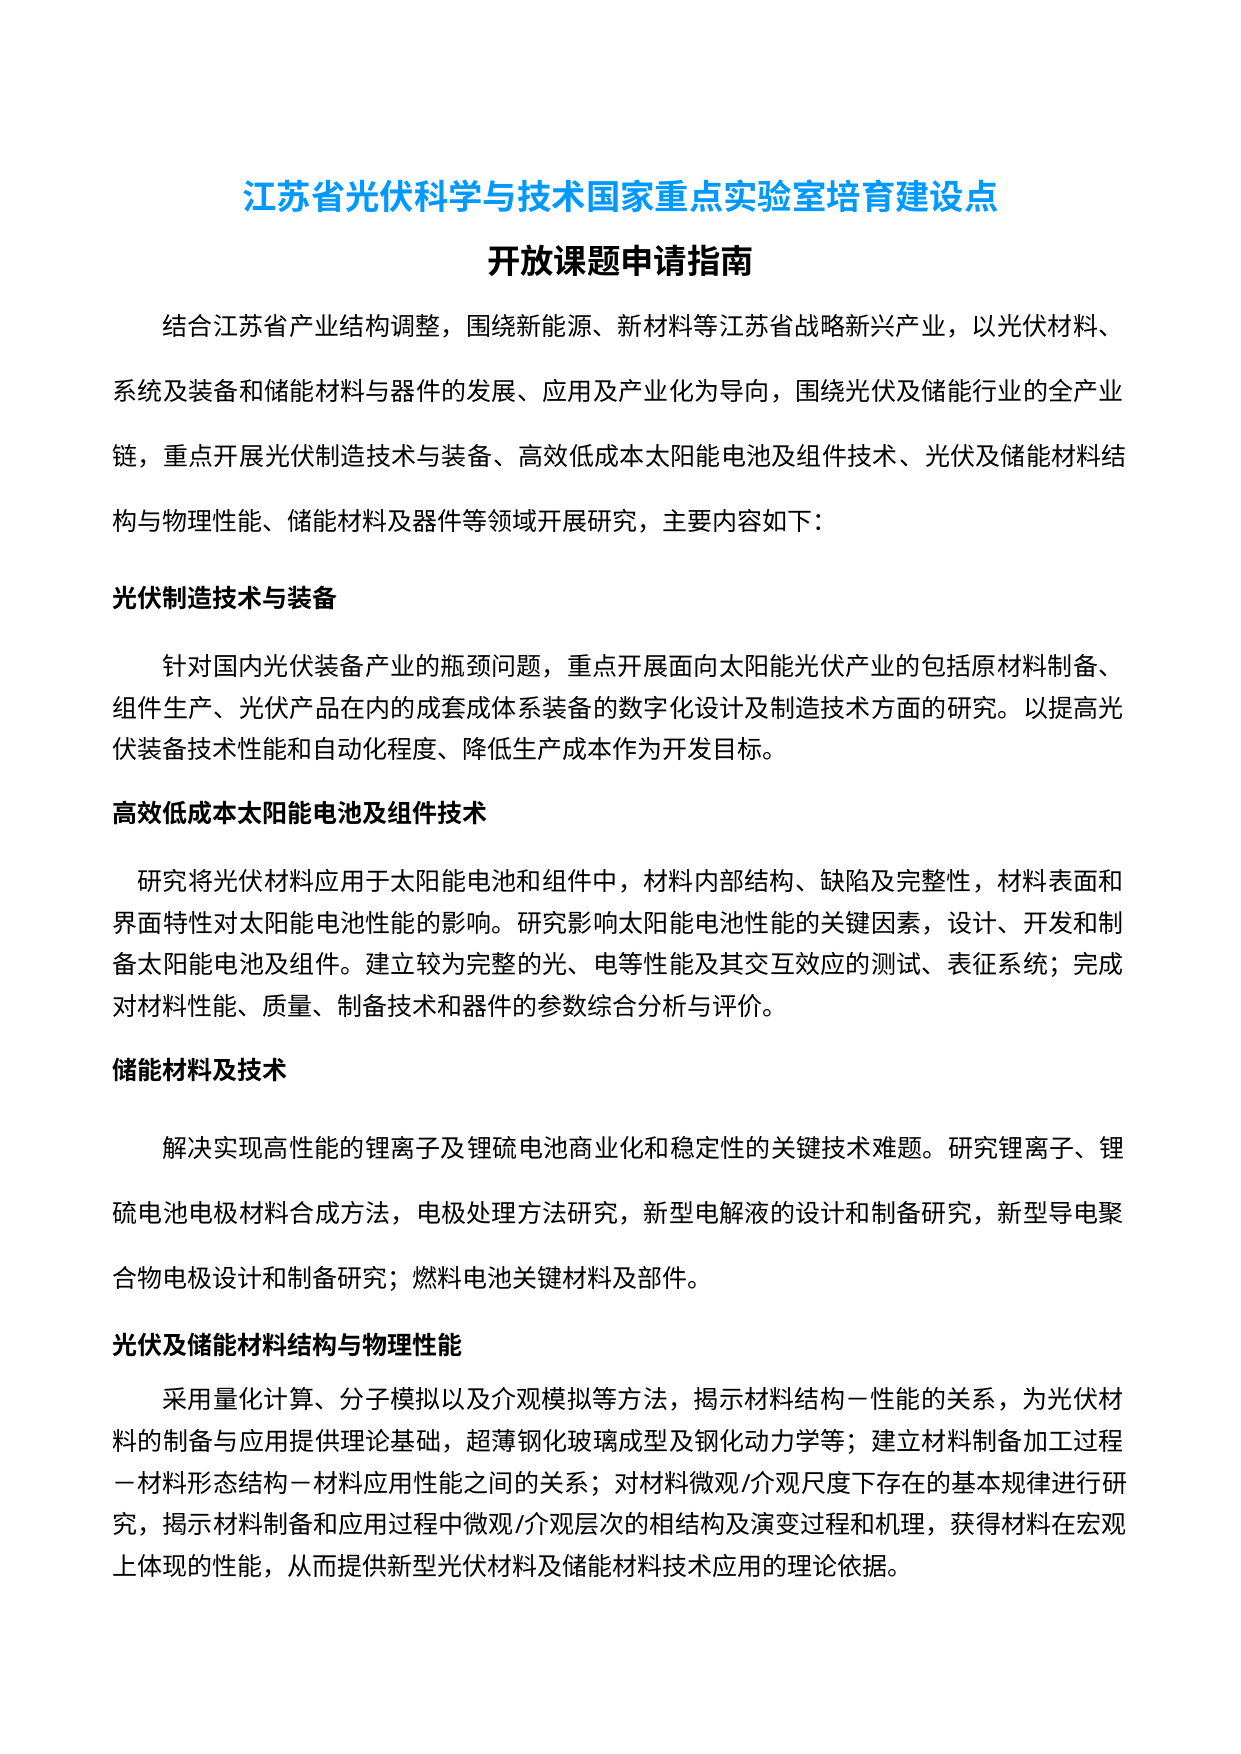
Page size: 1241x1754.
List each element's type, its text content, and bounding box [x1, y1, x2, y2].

text 光伏及储能材料结构与物理性能 [112, 1321, 1128, 1363]
text 结合江苏省产业结构调整，围绕新能源、新材料等江苏省战略新兴产业，以光伏材料、系统及装备和储能材料与器件的发展、应用及产业化为导向，围绕光伏及储能行业的全产业链，重点开展光伏制造技术与装备、高效低成本太阳能电池及组件技术、光伏及储能材料结构与物理性能、储能材料及器件等领域开展研究，主要内容如下： [112, 292, 1128, 552]
text 储能材料及技术 [112, 1036, 1128, 1101]
text 江苏省光伏科学与技术国家重点实验室培育建设点 [112, 162, 1128, 227]
text 高效低成本太阳能电池及组件技术 [112, 779, 1128, 844]
text 光伏制造技术与装备 [112, 564, 1128, 629]
text 开放课题申请指南 [112, 227, 1128, 292]
text 针对国内光伏装备产业的瓶颈问题，重点开展面向太阳能光伏产业的包括原材料制备、组件生产、光伏产品在内的成套成体系装备的数字化设计及制造技术方面的研究。以提高光伏装备技术性能和自动化程度、降低生产成本作为开发目标。 [112, 642, 1128, 767]
text 研究将光伏材料应用于太阳能电池和组件中，材料内部结构、缺陷及完整性，材料表面和界面特性对太阳能电池性能的影响。研究影响太阳能电池性能的关键因素，设计、开发和制备太阳能电池及组件。建立较为完整的光、电等性能及其交互效应的测试、表征系统；完成对材料性能、质量、制备技术和器件的参数综合分析与评价。 [112, 857, 1128, 1024]
text 采用量化计算、分子模拟以及介观模拟等方法，揭示材料结构－性能的关系，为光伏材料的制备与应用提供理论基础，超薄钢化玻璃成型及钢化动力学等；建立材料制备加工过程－材料形态结构－材料应用性能之间的关系；对材料微观/介观尺度下存在的基本规律进行研究，揭示材料制备和应用过程中微观/介观层次的相结构及演变过程和机理，获得材料在宏观上体现的性能，从而提供新型光伏材料及储能材料技术应用的理论依据。 [112, 1375, 1128, 1584]
text 解决实现高性能的锂离子及锂硫电池商业化和稳定性的关键技术难题。研究锂离子、锂硫电池电极材料合成方法，电极处理方法研究，新型电解液的设计和制备研究，新型导电聚合物电极设计和制备研究；燃料电池关键材料及部件。 [112, 1114, 1128, 1309]
